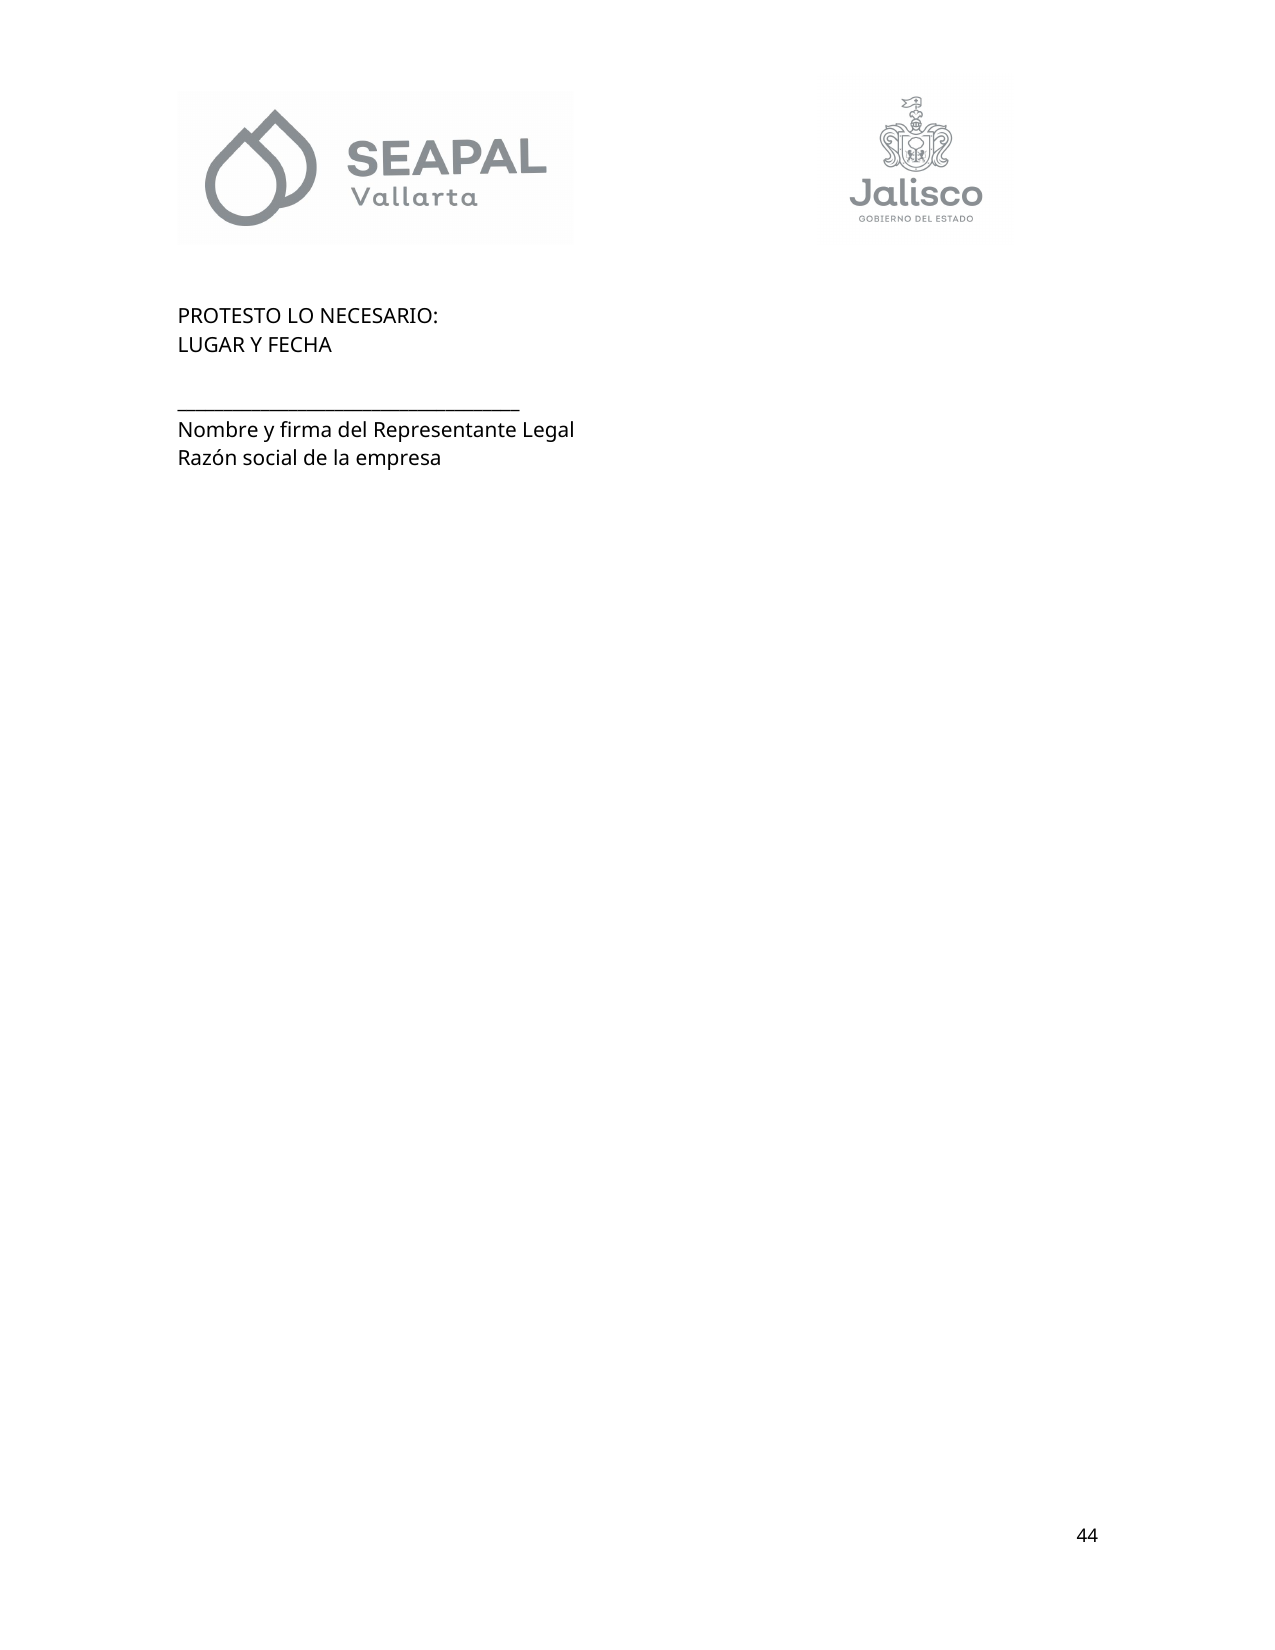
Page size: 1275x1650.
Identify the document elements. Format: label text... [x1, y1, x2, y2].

text LUGAR Y FECHA [177, 330, 1098, 358]
text PROTESTO LO NECESARIO: [177, 301, 1098, 330]
picture [817, 73, 1015, 245]
picture [177, 91, 574, 245]
text Razón social de la empresa [177, 443, 1098, 472]
text Nombre y firma del Representante Legal [177, 415, 1098, 443]
text _____________________________________ [177, 387, 1098, 415]
